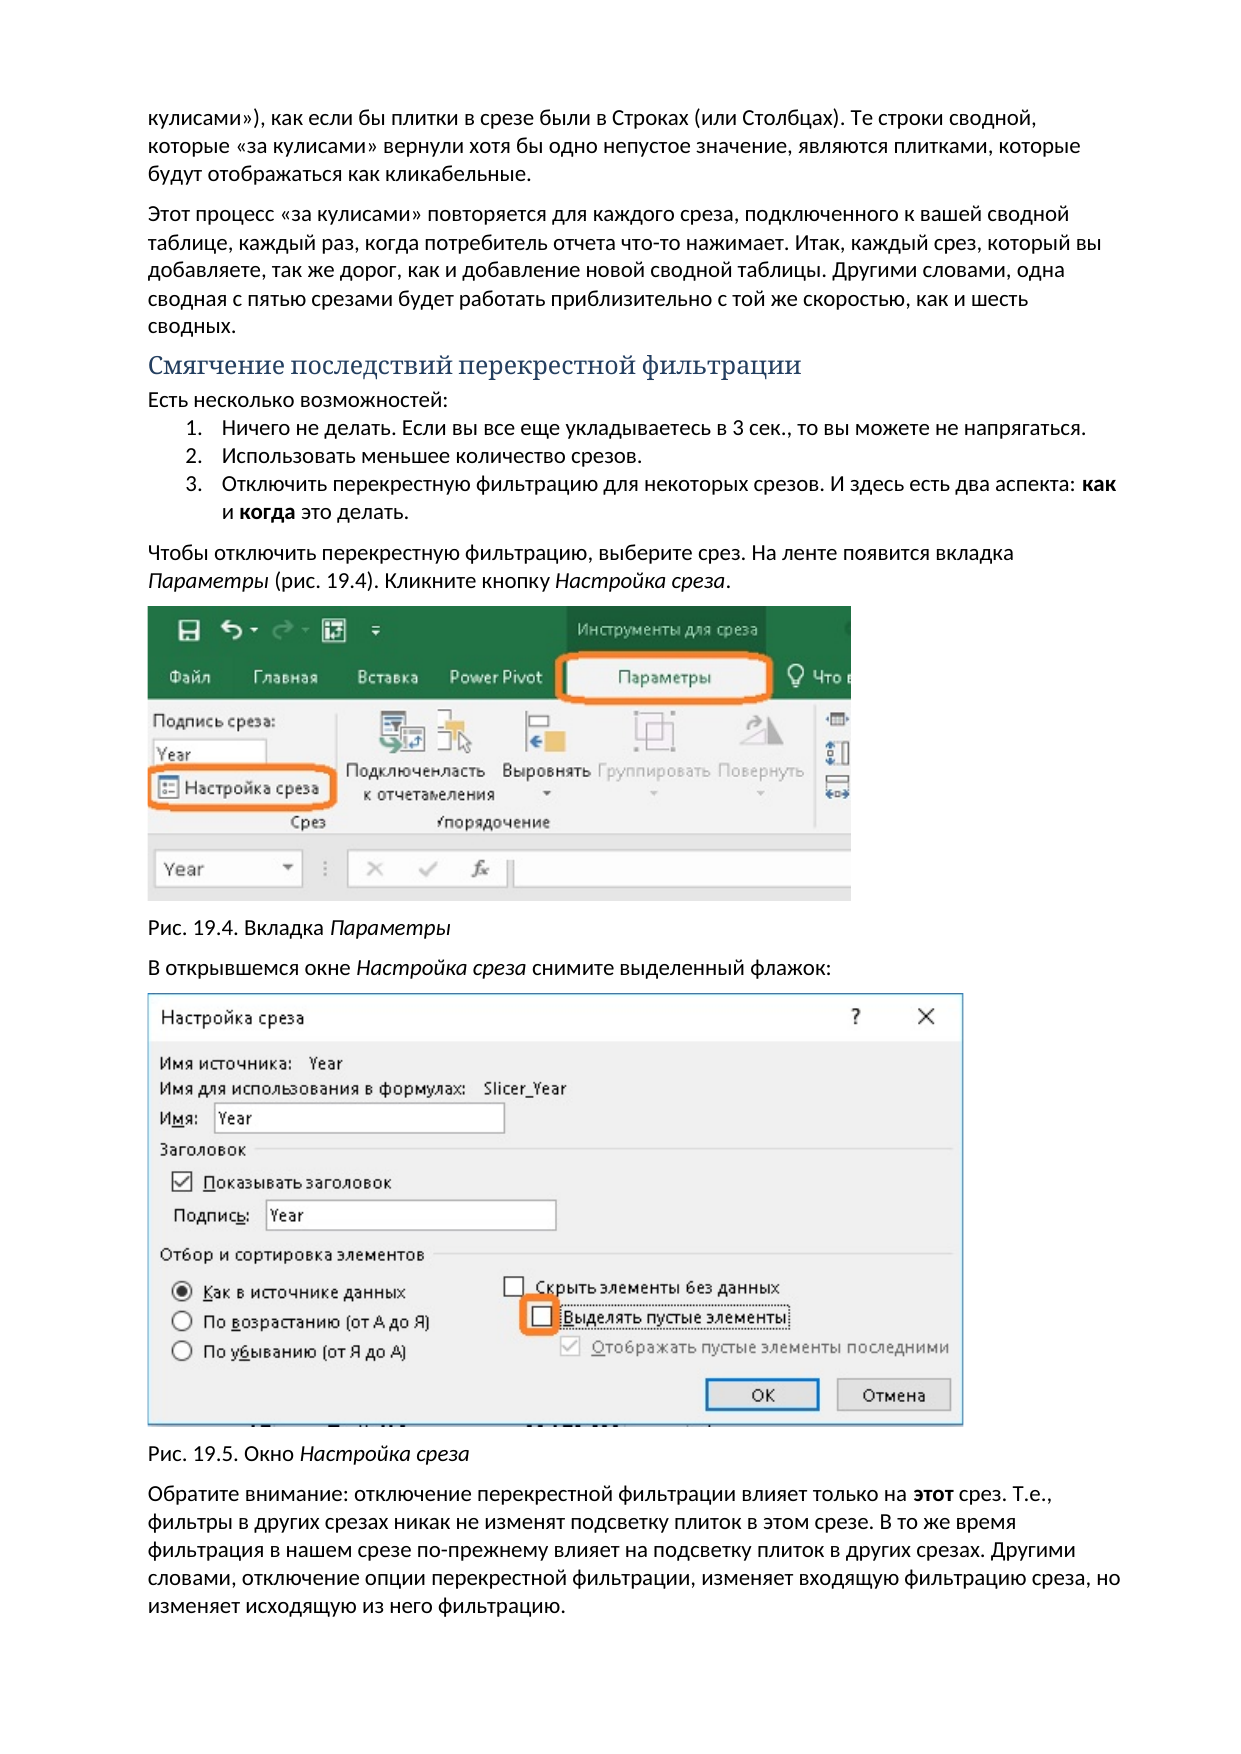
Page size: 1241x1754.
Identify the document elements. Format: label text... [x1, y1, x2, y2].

text В открывшемся окне Настройка среза снимите выделенный флажок: [148, 953, 1122, 981]
text Обратите внимание: отключение перекрестной фильтрации влияет только на этот срез. Т.е., фильтры в других срезах никак не изменят подсветку плиток в этом срезе. В то же время фильтрация в нашем срезе по-прежнему влияет на подсветку плиток в других срезах. Другими словами, отключение опции перекрестной фильтрации, изменяет входящую фильтрацию среза, но изменяет исходящую из него фильтрацию. [148, 1479, 1122, 1619]
text Рис. 19.5. Окно Настройка среза [148, 1439, 1122, 1467]
list Использовать меньшее количество срезов. [185, 441, 1122, 469]
text Рис. 19.4. Вкладка Параметры [148, 913, 1122, 941]
text Этот процесс «за кулисами» повторяется для каждого среза, подключенного к вашей сводной таблице, каждый раз, когда потребитель отчета что-то нажимает. Итак, каждый срез, который вы добавляете, так же дорог, как и добавление новой сводной таблицы. Другими словами, одна сводная с пятью срезами будет работать приблизительно с той же скоростью, как и шесть сводных. [148, 199, 1122, 340]
list Отключить перекрестную фильтрацию для некоторых срезов. И здесь есть два аспекта: как и когда это делать. [185, 469, 1122, 525]
picture [147, 606, 851, 901]
text Есть несколько возможностей: [148, 385, 1122, 413]
subtitle Смягчение последствий перекрестной фильтрации [148, 352, 1122, 381]
list Ничего не делать. Если вы все еще укладываетесь в 3 сек., то вы можете не напрягаться. [185, 413, 1122, 441]
picture [147, 993, 964, 1427]
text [148, 103, 1122, 187]
text Чтобы отключить перекрестную фильтрацию, выберите срез. На ленте появится вкладка Параметры (рис. 19.4). Кликните кнопку Настройка среза. [148, 538, 1122, 594]
